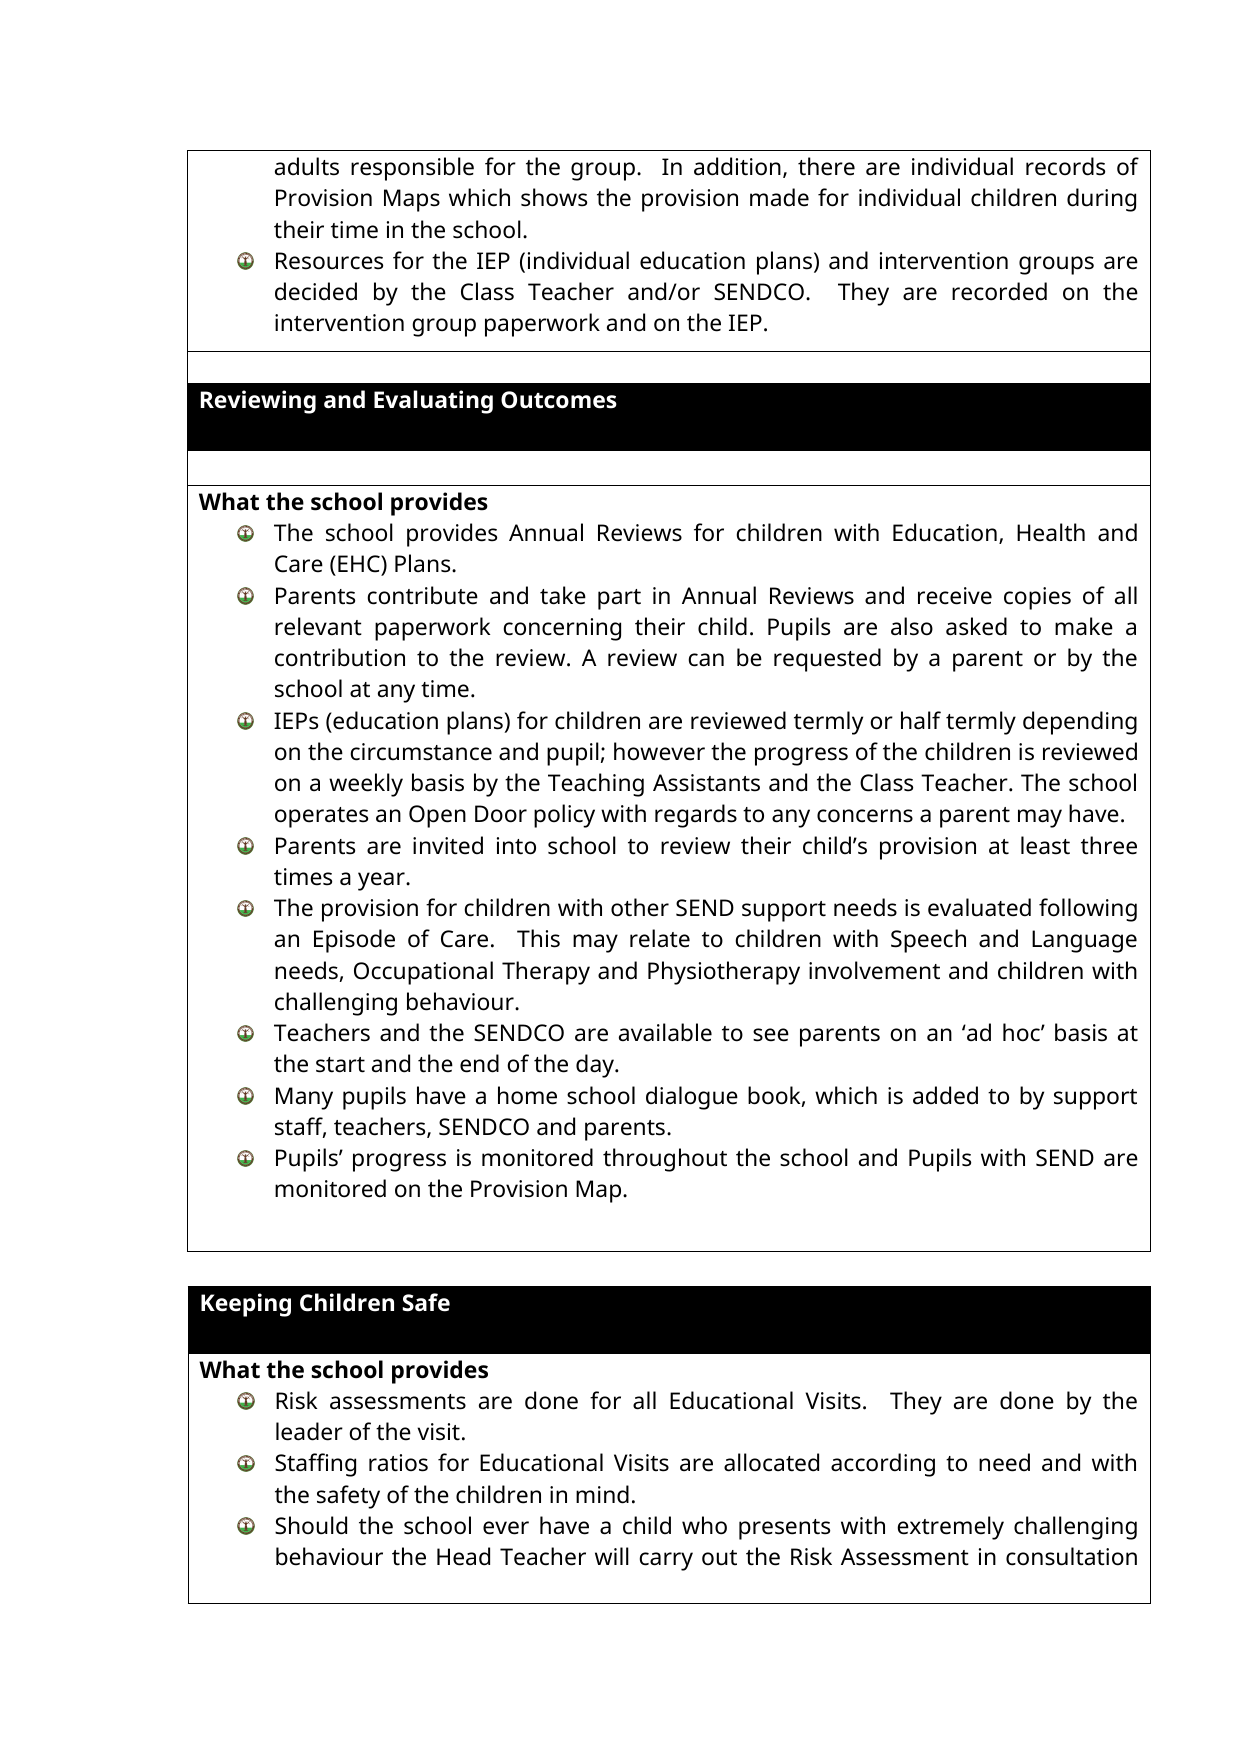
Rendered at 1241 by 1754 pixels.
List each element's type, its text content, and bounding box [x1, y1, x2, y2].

picture [237, 712, 254, 730]
table_cell [188, 451, 1150, 485]
picture [237, 1455, 255, 1472]
table_header Keeping Children Safe [189, 1287, 1150, 1353]
picture [237, 1392, 255, 1410]
picture [237, 900, 254, 917]
table_cell What the school provides The school provides Annual Reviews for children with Education, Health and Care (EHC) Plans. Parents contribute and take part in Annual Reviews and receive copies of all relevant paperwork concerning their child. Pupils are also asked to make a contribution to the review. A review can be requested by a parent or by the school at any time. IEPs (education plans) for children are reviewed termly or half termly depending on the circumstance and pupil; however the progress of the children is reviewed on a weekly basis by the Teaching Assistants and the Class Teacher. The school operates an Open Door policy with regards to any concerns a parent may have. Parents are invited into school to review their child’s provision at least three times a year. The provision for children with other SEND support needs is evaluated following an Episode of Care. This may relate to children with Speech and Language needs, Occupational Therapy and Physiotherapy involvement and children with challenging behaviour. Teachers and the SENDCO are available to see parents on an ‘ad hoc’ basis at the start and the end of the day. Many pupils have a home school dialogue book, which is added to by support staff, teachers, SENDCO and parents. Pupils’ progress is monitored throughout the school and Pupils with SEND are monitored on the Provision Map. [188, 486, 1150, 1251]
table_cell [188, 151, 1150, 351]
picture [237, 1517, 255, 1535]
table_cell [189, 1354, 1150, 1603]
picture [237, 252, 254, 270]
picture [237, 587, 254, 605]
picture [237, 525, 254, 542]
picture [237, 1150, 254, 1167]
picture [237, 1087, 254, 1105]
picture [237, 1025, 254, 1042]
table_cell [188, 352, 1150, 383]
table_cell Reviewing and Evaluating Outcomes [188, 384, 1150, 450]
picture [237, 837, 254, 855]
